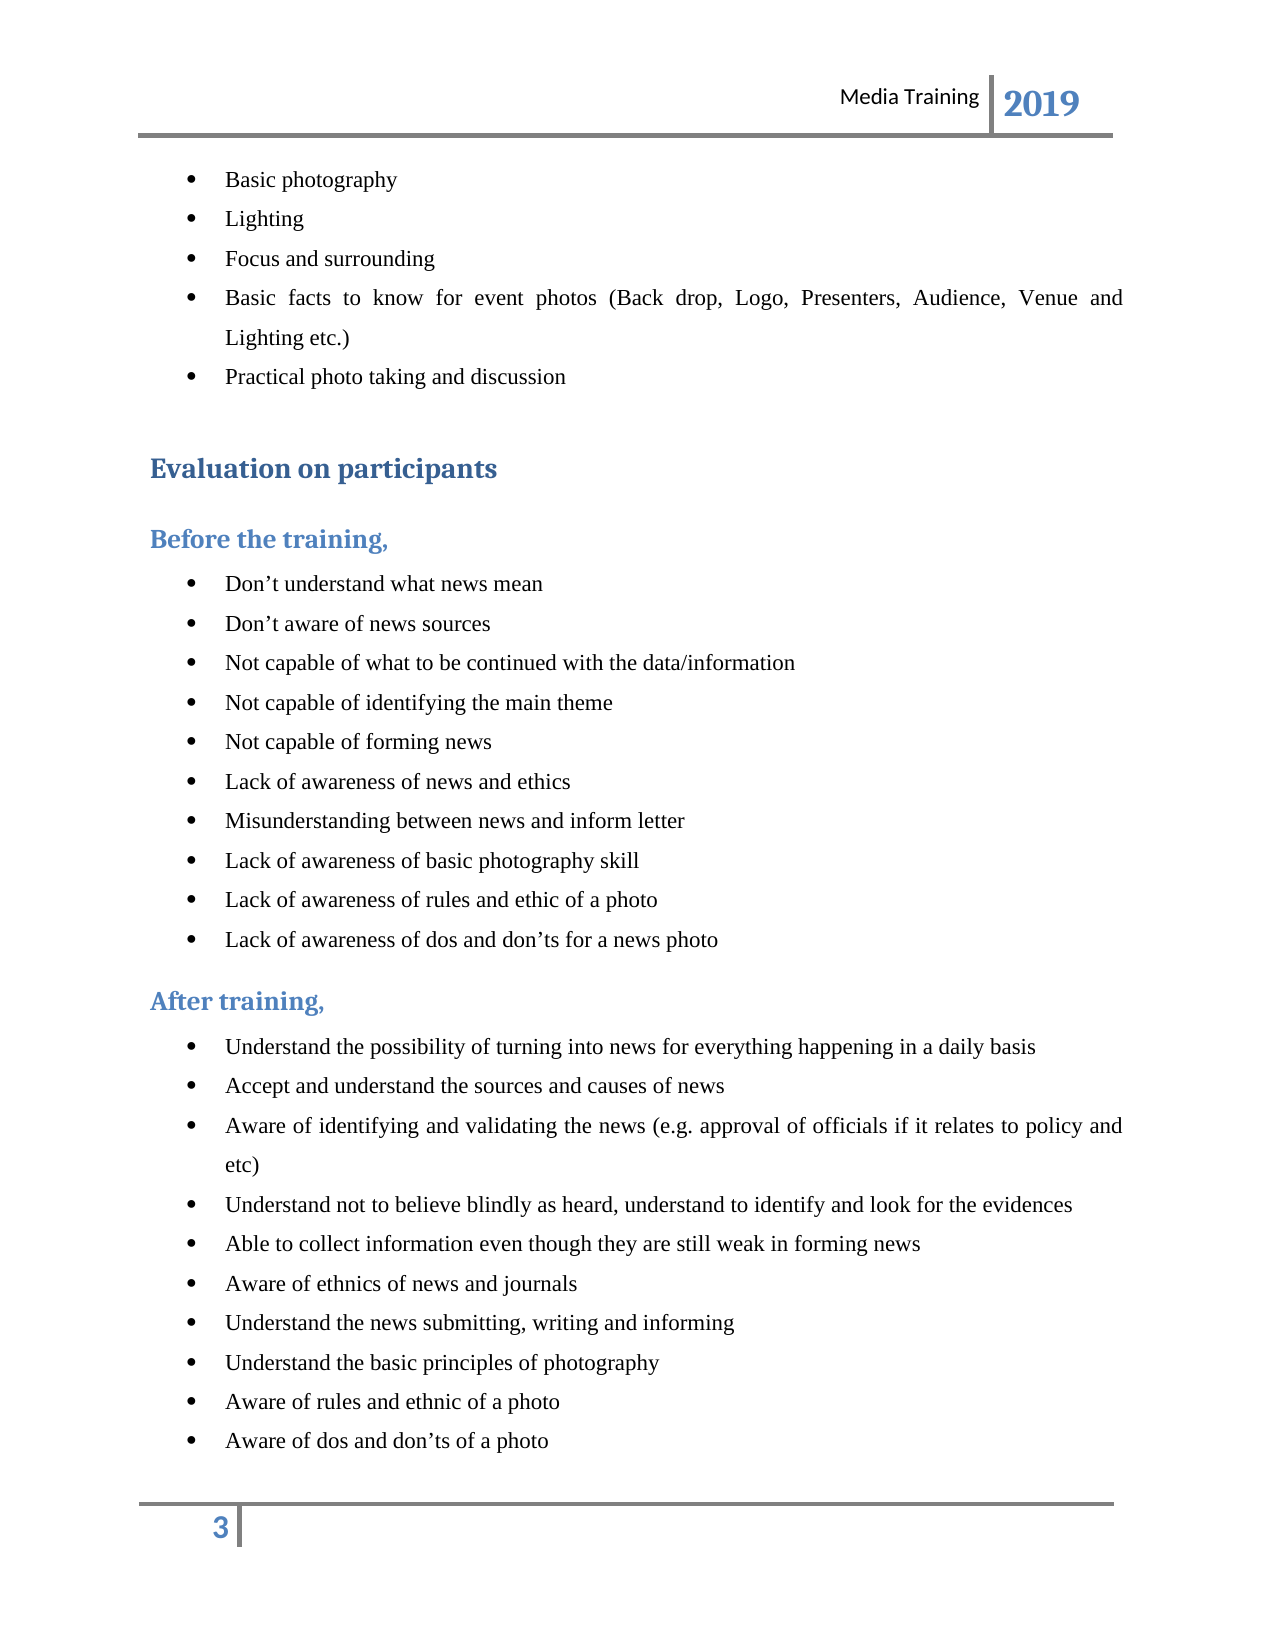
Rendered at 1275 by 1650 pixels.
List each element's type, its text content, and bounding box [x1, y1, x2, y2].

list Not capable of identifying the main theme [187, 689, 1125, 715]
list Aware of dos and don’ts of a photo [187, 1428, 1125, 1454]
list Don’t aware of news sources [187, 610, 1125, 636]
subtitle Evaluation on participants [150, 453, 1125, 486]
list Practical photo taking and discussion [187, 363, 1125, 389]
list Understand the basic principles of photography [187, 1349, 1125, 1375]
list Lack of awareness of basic photography skill [187, 847, 1125, 873]
list Not capable of forming news [187, 728, 1125, 755]
list Understand the possibility of turning into news for everything happening in a daily basis [187, 1033, 1125, 1059]
list Focus and surrounding [187, 245, 1125, 271]
list Understand the news submitting, writing and informing [187, 1309, 1125, 1336]
list Basic photography [187, 166, 1125, 192]
list Not capable of what to be continued with the data/information [187, 649, 1125, 676]
list Accept and understand the sources and causes of news [187, 1072, 1125, 1099]
subtitle Before the training, [150, 524, 1125, 555]
list Don’t understand what news mean [187, 571, 1125, 597]
list Understand not to believe blindly as heard, understand to identify and look for the evidences [187, 1191, 1125, 1217]
list Lighting [187, 205, 1125, 232]
list Lack of awareness of news and ethics [187, 768, 1125, 794]
list Able to collect information even though they are still weak in forming news [187, 1230, 1125, 1257]
subtitle After training, [150, 986, 1125, 1017]
list Misunderstanding between news and inform letter [187, 807, 1125, 834]
list Aware of ethnics of news and journals [187, 1270, 1125, 1296]
list Aware of identifying and validating the news (e.g. approval of officials if it relates to policy and etc) [187, 1112, 1125, 1178]
list Basic facts to know for event photos (Back drop, Logo, Presenters, Audience, Venue and Lighting etc.) [187, 284, 1125, 350]
list Aware of rules and ethnic of a photo [187, 1388, 1125, 1414]
list Lack of awareness of rules and ethic of a photo [187, 886, 1125, 913]
list Lack of awareness of dos and don’ts for a news photo [187, 926, 1125, 952]
